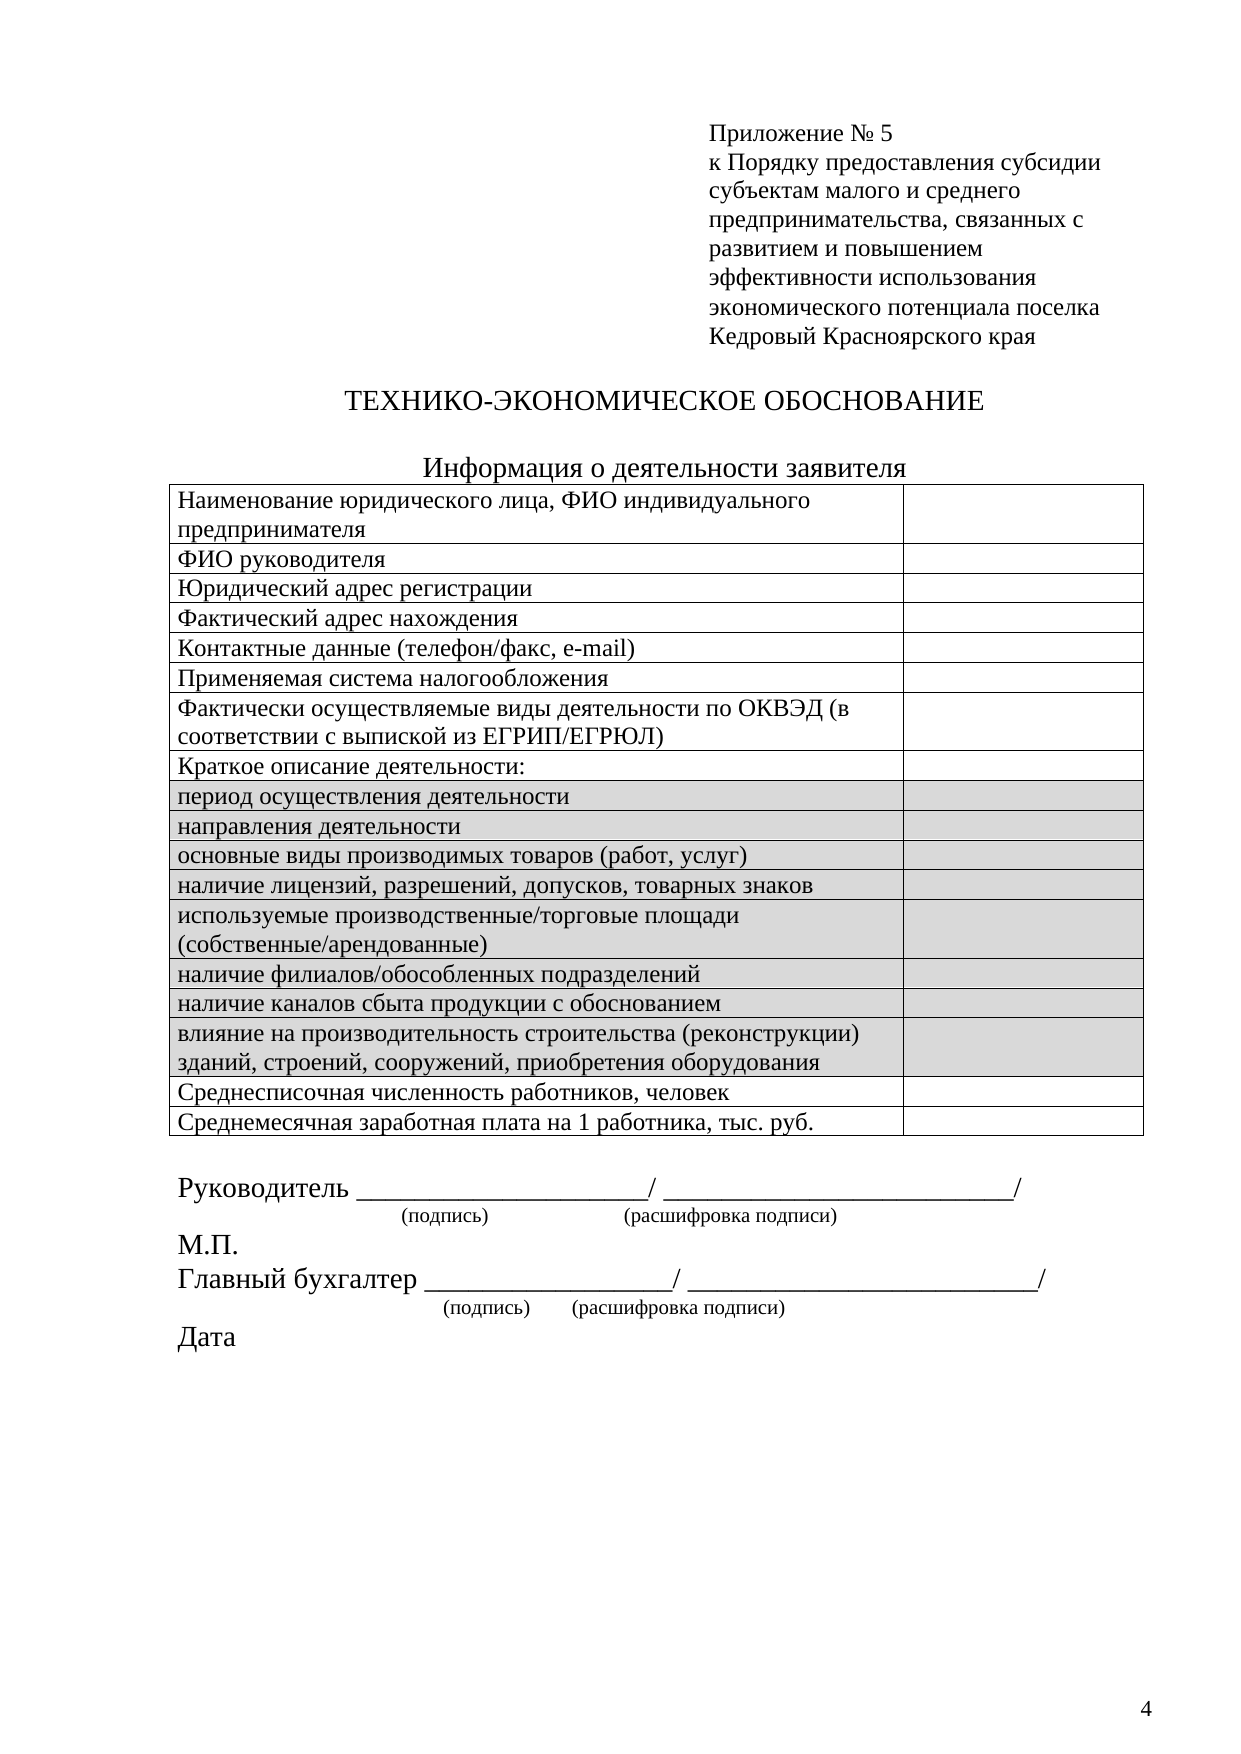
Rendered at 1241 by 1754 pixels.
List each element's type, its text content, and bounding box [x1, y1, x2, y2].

table_cell [904, 989, 1143, 1017]
table_cell [904, 693, 1143, 750]
table_cell Среднемесячная заработная плата на 1 работника, тыс. руб. [170, 1107, 903, 1135]
table_cell ФИО руководителя [170, 544, 903, 572]
table_cell [904, 1107, 1143, 1135]
table_cell Применяемая система налогообложения [170, 663, 903, 692]
text к Порядку предоставления субсидии субъектам малого и среднего предпринимательства, связанных с развитием и повышением эффективности использования экономического потенциала поселка Кедровый Красноярского края [709, 147, 1152, 350]
table_cell [904, 1077, 1143, 1106]
table_cell [904, 663, 1143, 692]
table_header Наименование юридического лица, ФИО индивидуального предпринимателя [170, 485, 903, 543]
table_cell [904, 900, 1143, 958]
table_cell Юридический адрес регистрации [170, 574, 903, 602]
table_cell период осуществления деятельности [170, 781, 903, 810]
table_cell [904, 870, 1143, 899]
table_cell Фактический адрес нахождения [170, 603, 903, 632]
table_cell [904, 633, 1143, 662]
table_cell основные виды производимых товаров (работ, услуг) [170, 841, 903, 869]
text (подпись) (расшифровка подписи) [177, 1203, 1152, 1227]
text Руководитель ____________________/ ________________________/ [177, 1170, 1152, 1203]
table_cell Контактные данные (телефон/факс, e-mail) [170, 633, 903, 662]
table_cell [904, 1018, 1143, 1076]
table_cell [904, 959, 1143, 987]
text М.П. [177, 1227, 1152, 1261]
table_cell Среднесписочная численность работников, человек [170, 1077, 903, 1106]
table_cell наличие филиалов/обособленных подразделений [170, 959, 903, 987]
table_cell Краткое описание деятельности: [170, 751, 903, 780]
table_cell направления деятельности [170, 811, 903, 839]
table_cell [904, 603, 1143, 632]
text Дата [177, 1319, 1152, 1352]
table_cell [904, 574, 1143, 602]
table_cell наличие каналов сбыта продукции с обоснованием [170, 989, 903, 1017]
table_cell [904, 841, 1143, 869]
table_cell [904, 781, 1143, 810]
table_cell [904, 751, 1143, 780]
table_header [904, 485, 1143, 543]
text Главный бухгалтер _________________/ ________________________/ [177, 1261, 1152, 1294]
text Приложение № 5 [709, 118, 1152, 147]
text Информация о деятельности заявителя [177, 451, 1152, 484]
text (подпись) (расшифровка подписи) [177, 1294, 1152, 1319]
table_cell [904, 544, 1143, 572]
table_cell используемые производственные/торговые площади (собственные/арендованные) [170, 900, 903, 958]
table_cell [904, 811, 1143, 839]
table_cell Фактически осуществляемые виды деятельности по ОКВЭД (в соответствии с выпиской из ЕГРИП/ЕГРЮЛ) [170, 693, 903, 750]
text ТЕХНИКО-ЭКОНОМИЧЕСКОЕ ОБОСНОВАНИЕ [177, 383, 1152, 417]
table_cell наличие лицензий, разрешений, допусков, товарных знаков [170, 870, 903, 899]
table_cell влияние на производительность строительства (реконструкции) зданий, строений, сооружений, приобретения оборудования [170, 1018, 903, 1076]
